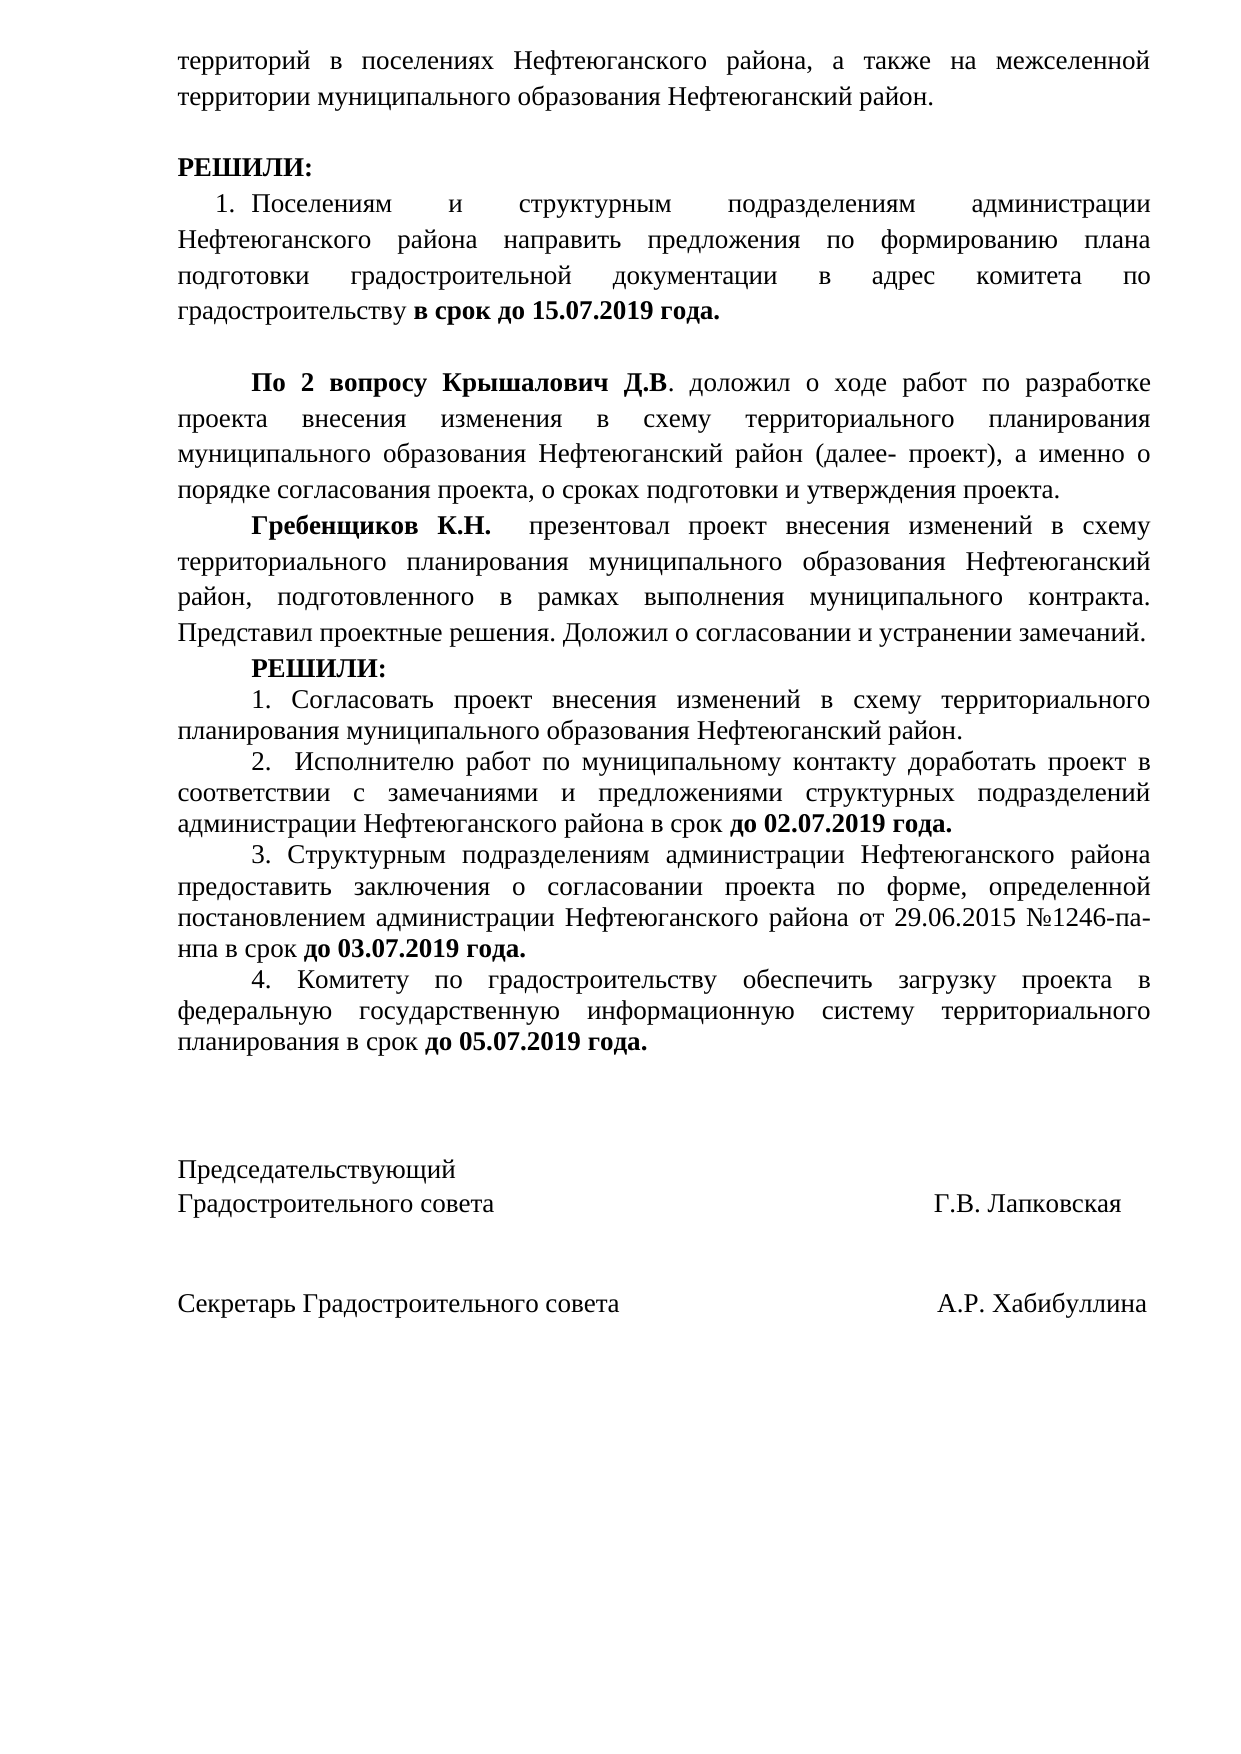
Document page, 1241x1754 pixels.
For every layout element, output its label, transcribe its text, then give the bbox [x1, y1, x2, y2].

list Поселениям и структурным подразделениям администрации Нефтеюганского района направить предложения по формированию плана подготовки градостроительной документации в адрес комитета по градостроительству в срок до 15.07.2019 года. [177, 187, 1152, 326]
text 1. Согласовать проект внесения изменений в схему территориального планирования муниципального образования Нефтеюганский район. [177, 683, 1152, 745]
text 3. Структурным подразделениям администрации Нефтеюганского района предоставить заключения о согласовании проекта по форме, определенной постановлением администрации Нефтеюганского района от 29.06.2015 №1246-па-нпа в срок до 03.07.2019 года. [177, 839, 1152, 963]
text Председательствующий [177, 1153, 1152, 1184]
text 4. Комитету по градостроительству обеспечить загрузку проекта в федеральную государственную информационную систему территориального планирования в срок до 05.07.2019 года. [177, 963, 1152, 1057]
list По 2 вопросу Крышалович Д.В. доложил о ходе работ по разработке проекта внесения изменения в схему территориального планирования муниципального образования Нефтеюганский район (далее- проект), а именно о порядке согласования проекта, о сроках подготовки и утверждения проекта. [177, 366, 1152, 504]
text РЕШИЛИ: [177, 152, 1152, 183]
text РЕШИЛИ: [177, 652, 1152, 683]
text Секретарь Градостроительного совета А.Р. Хабибуллина [177, 1288, 1152, 1319]
text Градостроительного совета Г.В. Лапковская [177, 1187, 1152, 1218]
text 2. Исполнителю работ по муниципальному контакту доработать проект в соответствии с замечаниями и предложениями структурных подразделений администрации Нефтеюганского района в срок до 02.07.2019 года. [177, 745, 1152, 839]
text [177, 44, 1152, 111]
text Гребенщиков К.Н. презентовал проект внесения изменений в схему территориального планирования муниципального образования Нефтеюганский район, подготовленного в рамках выполнения муниципального контракта. Представил проектные решения. Доложил о согласовании и устранении замечаний. [177, 509, 1152, 647]
